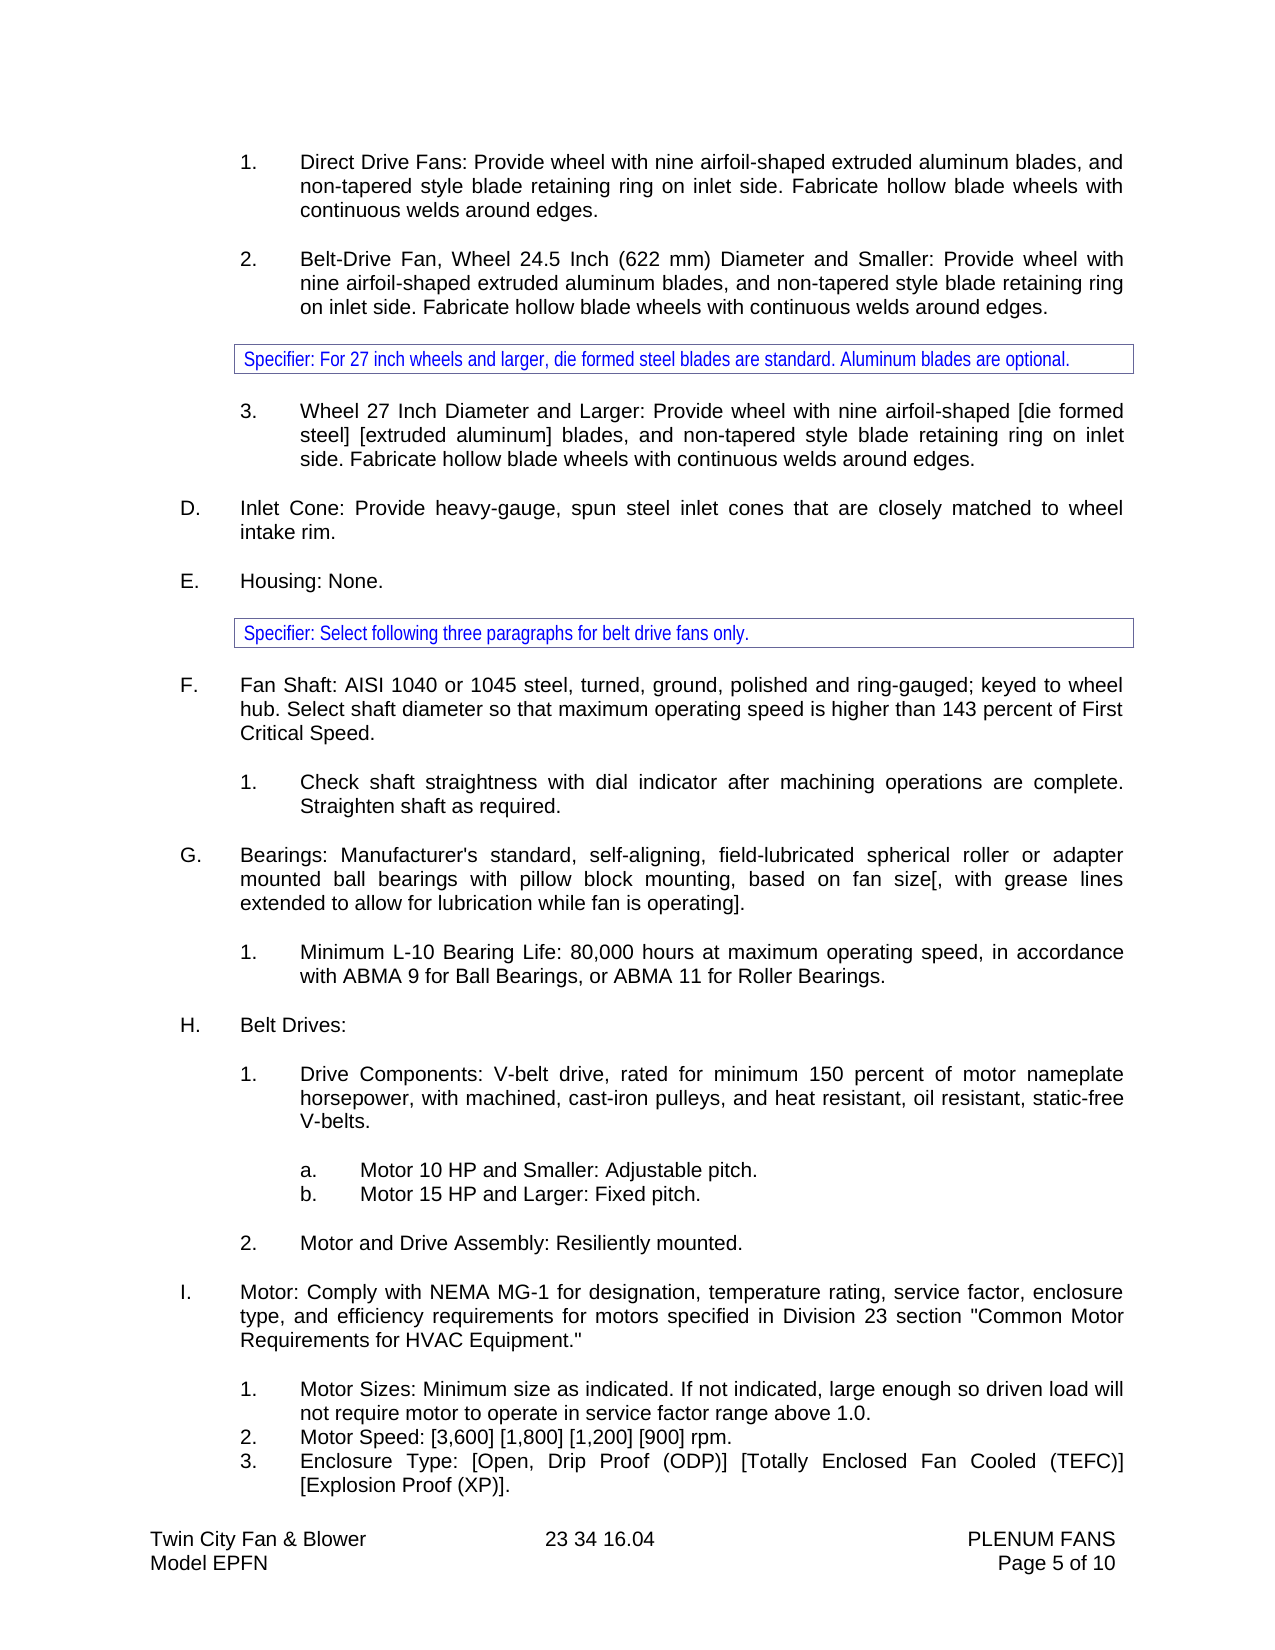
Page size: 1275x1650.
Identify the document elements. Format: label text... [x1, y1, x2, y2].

list Inlet Cone: Provide heavy-gauge, spun steel inlet cones that are closely matched to wheel intake rim. [180, 496, 1125, 544]
list Motor Speed: [3,600] [1,800] [1,200] [900] rpm. [240, 1425, 1125, 1449]
text Fan Shaft: AISI 1040 or 1045 steel, turned, ground, polished and ring-gauged; keyed to wheel hub. Select shaft diameter so that maximum operating speed is higher than 143 percent of First Critical Speed. [180, 673, 1125, 745]
list Enclosure Type: [Open, Drip Proof (ODP)] [Totally Enclosed Fan Cooled (TEFC)] [Explosion Proof (XP)]. [240, 1449, 1125, 1497]
list Motor 10 HP and Smaller: Adjustable pitch. [300, 1158, 1125, 1182]
list Check shaft straightness with dial indicator after machining operations are complete. Straighten shaft as required. [240, 770, 1125, 818]
list Housing: None. [180, 569, 1125, 593]
text Drive Components: V-belt drive, rated for minimum 150 percent of motor nameplate horsepower, with machined, cast-iron pulleys, and heat resistant, oil resistant, static-free V-belts. [240, 1061, 1125, 1133]
list Motor and Drive Assembly: Resiliently mounted. [240, 1231, 1125, 1255]
list Motor: Comply with NEMA MG-1 for designation, temperature rating, service factor, enclosure type, and efficiency requirements for motors specified in Division 23 section "Common Motor Requirements for HVAC Equipment." [180, 1280, 1125, 1352]
list Wheel 27 Inch Diameter and Larger: Provide wheel with nine airfoil-shaped [die formed steel] [extruded aluminum] blades, and non-tapered style blade retaining ring on inlet side. Fabricate hollow blade wheels with continuous welds around edges. [240, 399, 1125, 471]
list Belt-Drive Fan, Wheel 24.5 Inch (622 mm) Diameter and Smaller: Provide wheel with nine airfoil-shaped extruded aluminum blades, and non-tapered style blade retaining ring on inlet side. Fabricate hollow blade wheels with continuous welds around edges. [240, 247, 1125, 319]
list Motor 15 HP and Larger: Fixed pitch. [300, 1182, 1125, 1206]
list Minimum L-10 Bearing Life: 80,000 hours at maximum operating speed, in accordance with ABMA 9 for Ball Bearings, or ABMA 11 for Roller Bearings. [240, 939, 1125, 987]
text Specifier: Select following three paragraphs for belt drive fans only. [235, 619, 1133, 647]
list Motor Sizes: Minimum size as indicated. If not indicated, large enough so driven load will not require motor to operate in service factor range above 1.0. [240, 1377, 1125, 1425]
list Bearings: Manufacturer's standard, self-aligning, field-lubricated spherical roller or adapter mounted ball bearings with pillow block mounting, based on fan size[, with grease lines extended to allow for lubrication while fan is operating]. [180, 843, 1125, 914]
list Direct Drive Fans: Provide wheel with nine airfoil-shaped extruded aluminum blades, and non-tapered style blade retaining ring on inlet side. Fabricate hollow blade wheels with continuous welds around edges. [240, 150, 1125, 222]
text Specifier: For 27 inch wheels and larger, die formed steel blades are standard. Aluminum blades are optional. [235, 345, 1133, 373]
text Belt Drives: [180, 1012, 1125, 1036]
